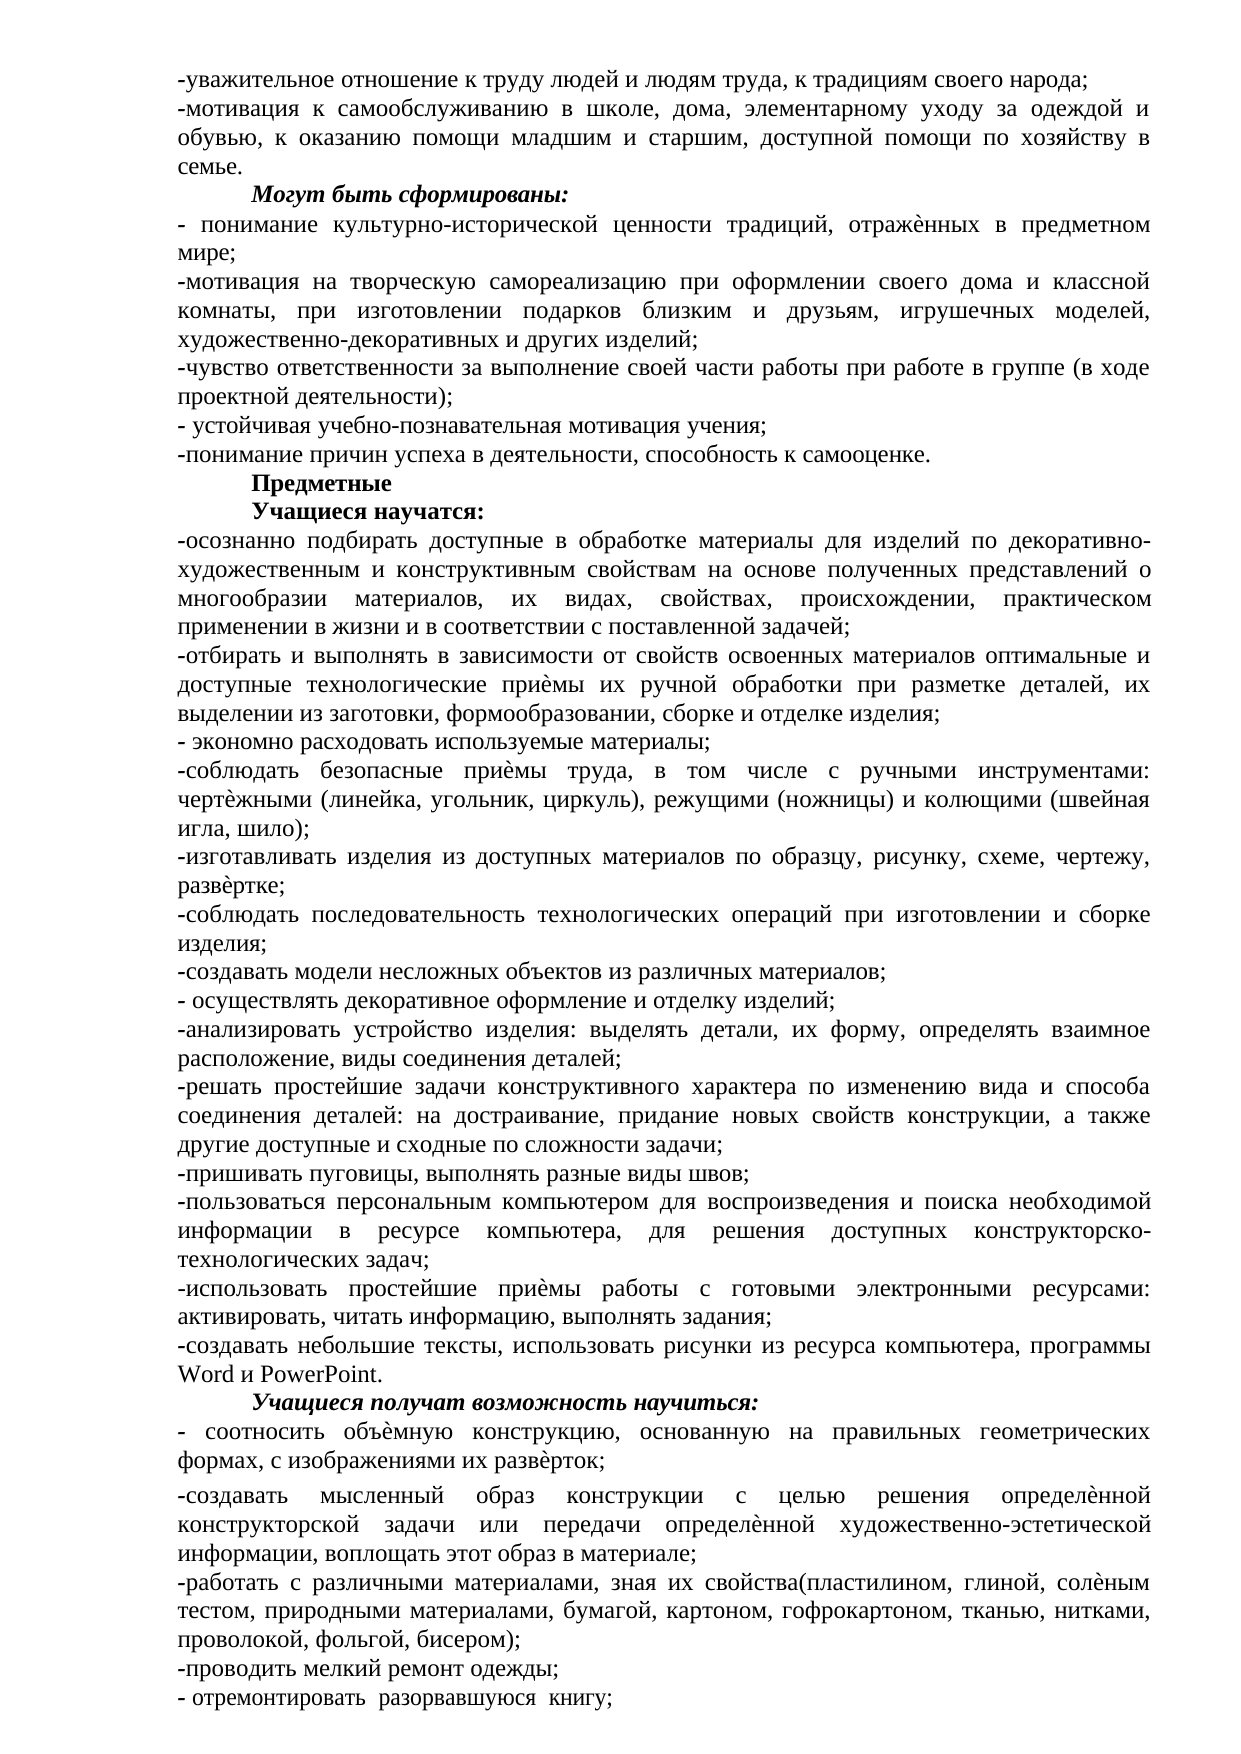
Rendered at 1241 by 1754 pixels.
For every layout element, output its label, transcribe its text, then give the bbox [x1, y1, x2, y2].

text -создавать модели несложных объектов из различных материалов; [177, 956, 1219, 985]
text -мотивация на творческую самореализацию при оформлении своего дома и классной комнаты, при изготовлении подарков близким и друзьям, игрушечных моделей, художественно-декоративных и других изделий; [177, 266, 1151, 352]
text -решать простейшие задачи конструктивного характера по изменению вида и способа соединения деталей: на достраивание, придание новых свойств конструкции, а также другие доступные и сходные по сложности задачи; [177, 1071, 1151, 1158]
subtitle Предметные Учащиеся научатся: [251, 468, 485, 525]
text -чувство ответственности за выполнение своей части работы при работе в группе (в ходе проектной деятельности); [177, 352, 1151, 410]
list осуществлять декоративное оформление и отделку изделий; [177, 985, 1219, 1014]
list устойчивая учебно-познавательная мотивация учения; [177, 410, 1219, 439]
text -пришивать пуговицы, выполнять разные виды швов; [177, 1158, 1219, 1186]
text -создавать небольшие тексты, использовать рисунки из ресурса компьютера, программы Word и PowerPoint. [177, 1330, 1152, 1388]
text -соблюдать безопасные приѐмы труда, в том числе с ручными инструментами: чертѐжными (линейка, угольник, циркуль), режущими (ножницы) и колющими (швейная игла, шило); [177, 755, 1151, 841]
text -проводить мелкий ремонт одежды; [177, 1653, 1219, 1682]
list соотносить объѐмную конструкцию, основанную на правильных геометрических формах, с изображениями их развѐрток; [177, 1416, 1151, 1474]
text -отбирать и выполнять в зависимости от свойств освоенных материалов оптимальные и доступные технологические приѐмы их ручной обработки при разметке деталей, их выделении из заготовки, формообразовании, сборке и отделке изделия; [177, 640, 1151, 726]
text -создавать мысленный образ конструкции с целью решения определѐнной конструкторской задачи или передачи определѐнной художественно-эстетической информации, воплощать этот образ в материале; [177, 1480, 1152, 1567]
text -использовать простейшие приѐмы работы с готовыми электронными ресурсами: активировать, читать информацию, выполнять задания; [177, 1273, 1151, 1330]
subtitle Учащиеся получат возможность научиться: [251, 1388, 1219, 1416]
text -анализировать устройство изделия: выделять детали, их форму, определять взаимное расположение, виды соединения деталей; [177, 1014, 1151, 1071]
text -изготавливать изделия из доступных материалов по образцу, рисунку, схеме, чертежу, развѐртке; [177, 841, 1151, 899]
text -работать с различными материалами, зная их свойства(пластилином, глиной, солѐным тестом, природными материалами, бумагой, картоном, гофрокартоном, тканью, нитками, проволокой, фольгой, бисером); [177, 1567, 1152, 1653]
text -соблюдать последовательность технологических операций при изготовлении и сборке изделия; [177, 899, 1151, 956]
text -осознанно подбирать доступные в обработке материалы для изделий по декоративно- художественным и конструктивным свойствам на основе полученных представлений о многообразии материалов, их видах, свойствах, происхождении, практическом применении в жизни и в соответствии с поставленной задачей; [177, 525, 1152, 640]
text -пользоваться персональным компьютером для воспроизведения и поиска необходимой информации в ресурсе компьютера, для решения доступных конструкторско- технологических задач; [177, 1186, 1152, 1273]
list отремонтировать разорвавшуюся книгу; [177, 1682, 1219, 1710]
list экономно расходовать используемые материалы; [177, 726, 1219, 755]
text -мотивация к самообслуживанию в школе, дома, элементарному уходу за одеждой и обувью, к оказанию помощи младшим и старшим, доступной помощи по хозяйству в семье. [177, 93, 1151, 179]
list понимание культурно-исторической ценности традиций, отражѐнных в предметном мире; [177, 209, 1152, 266]
subtitle Могут быть сформированы: [251, 180, 1219, 209]
text -уважительное отношение к труду людей и людям труда, к традициям своего народа; [177, 64, 1219, 93]
text -понимание причин успеха в деятельности, способность к самооценке. [177, 439, 1219, 467]
